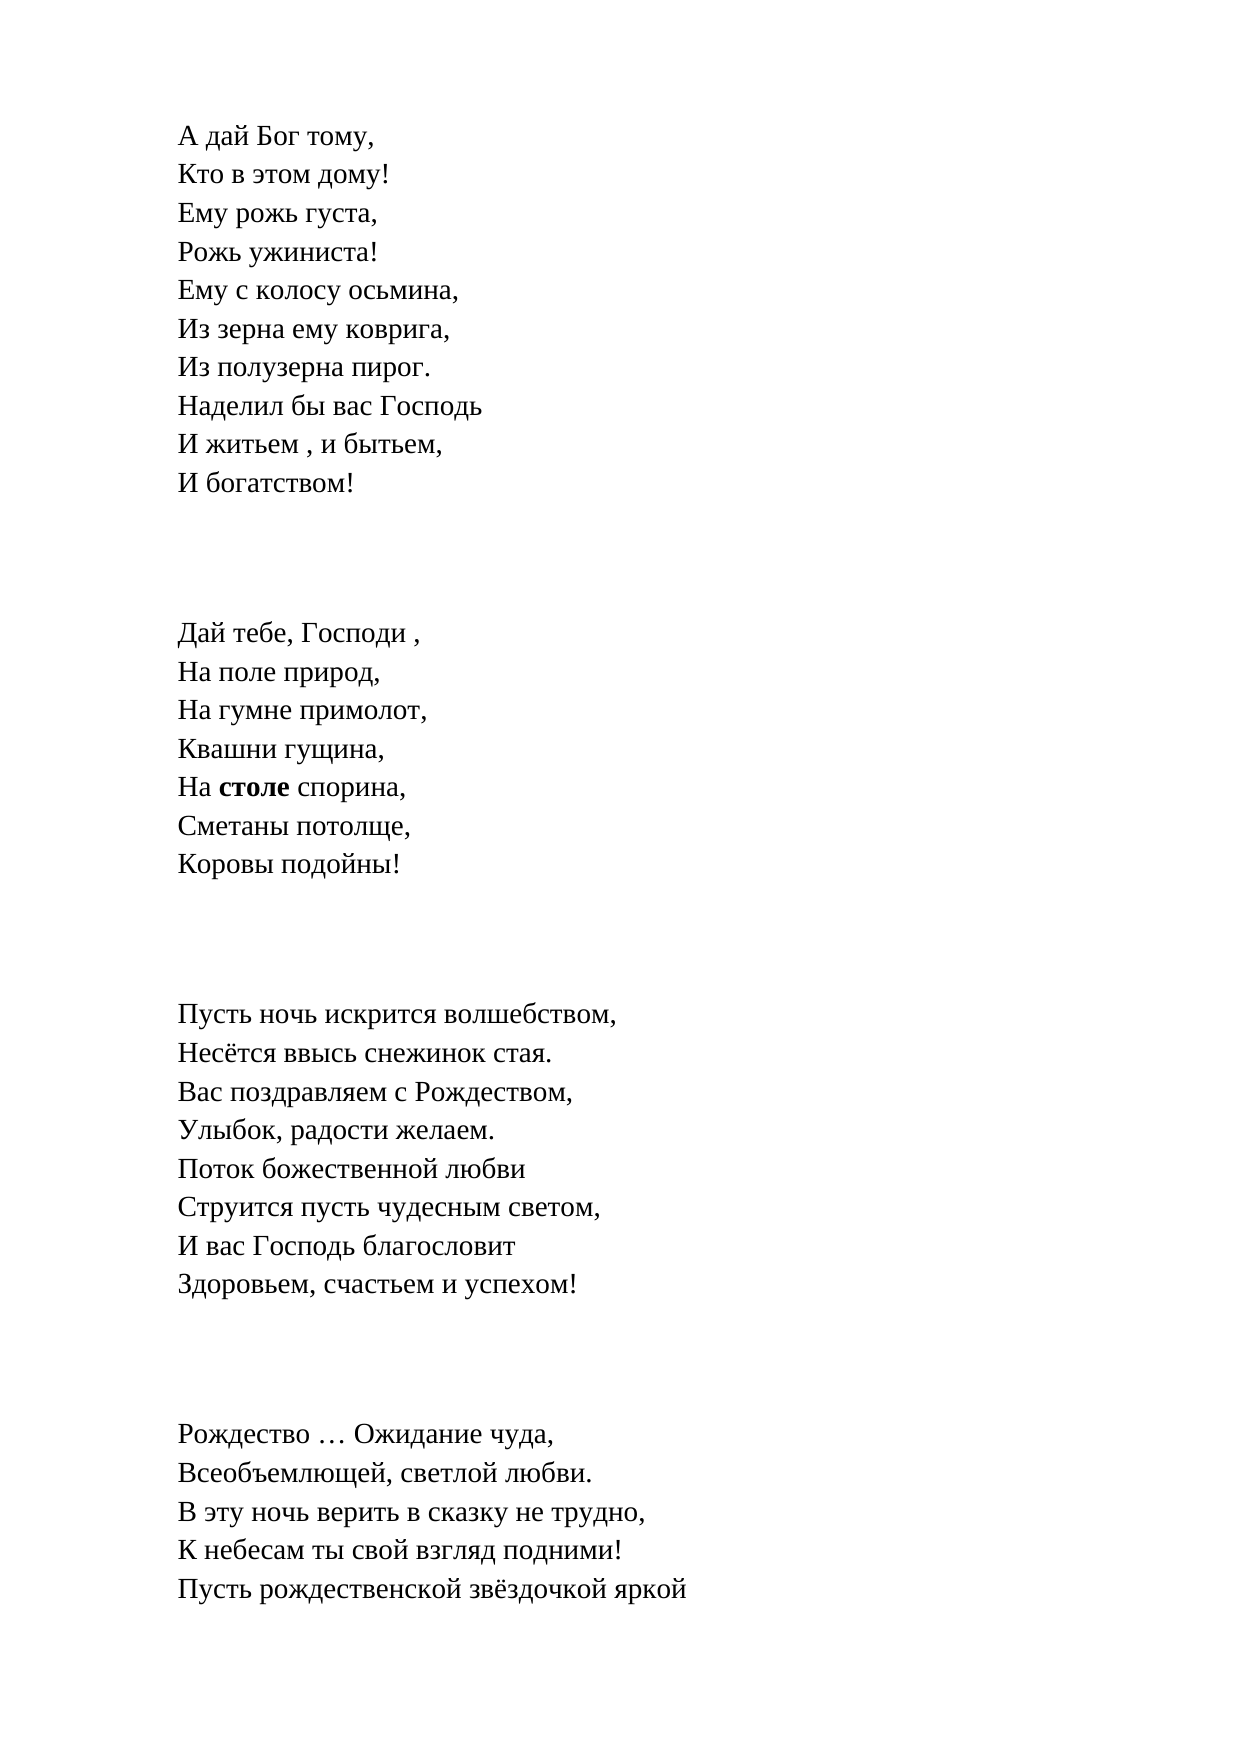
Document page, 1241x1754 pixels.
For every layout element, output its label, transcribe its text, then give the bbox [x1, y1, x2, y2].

text Дай тебе, Господи , На поле природ, На гумне примолот, Квашни гущина, На столе спорина, Сметаны потолще, Коровы подойны! [177, 615, 1152, 880]
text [177, 1417, 1152, 1604]
text А дай Бог тому, Кто в этом дому! Ему рожь густа, Рожь ужиниста! Ему с колосу осьмина, Из зерна ему коврига, Из полузерна пирог. Наделил бы вас Господь И житьем , и бытьем, И богатством! [177, 118, 1152, 498]
text Пусть ночь искрится волшебством, Несётся ввысь снежинок стая. Вас поздравляем с Рождеством, Улыбок, радости желаем. Поток божественной любви Струится пусть чудесным светом, И вас Господь благословит Здоровьем, счастьем и успехом! [177, 997, 1152, 1300]
